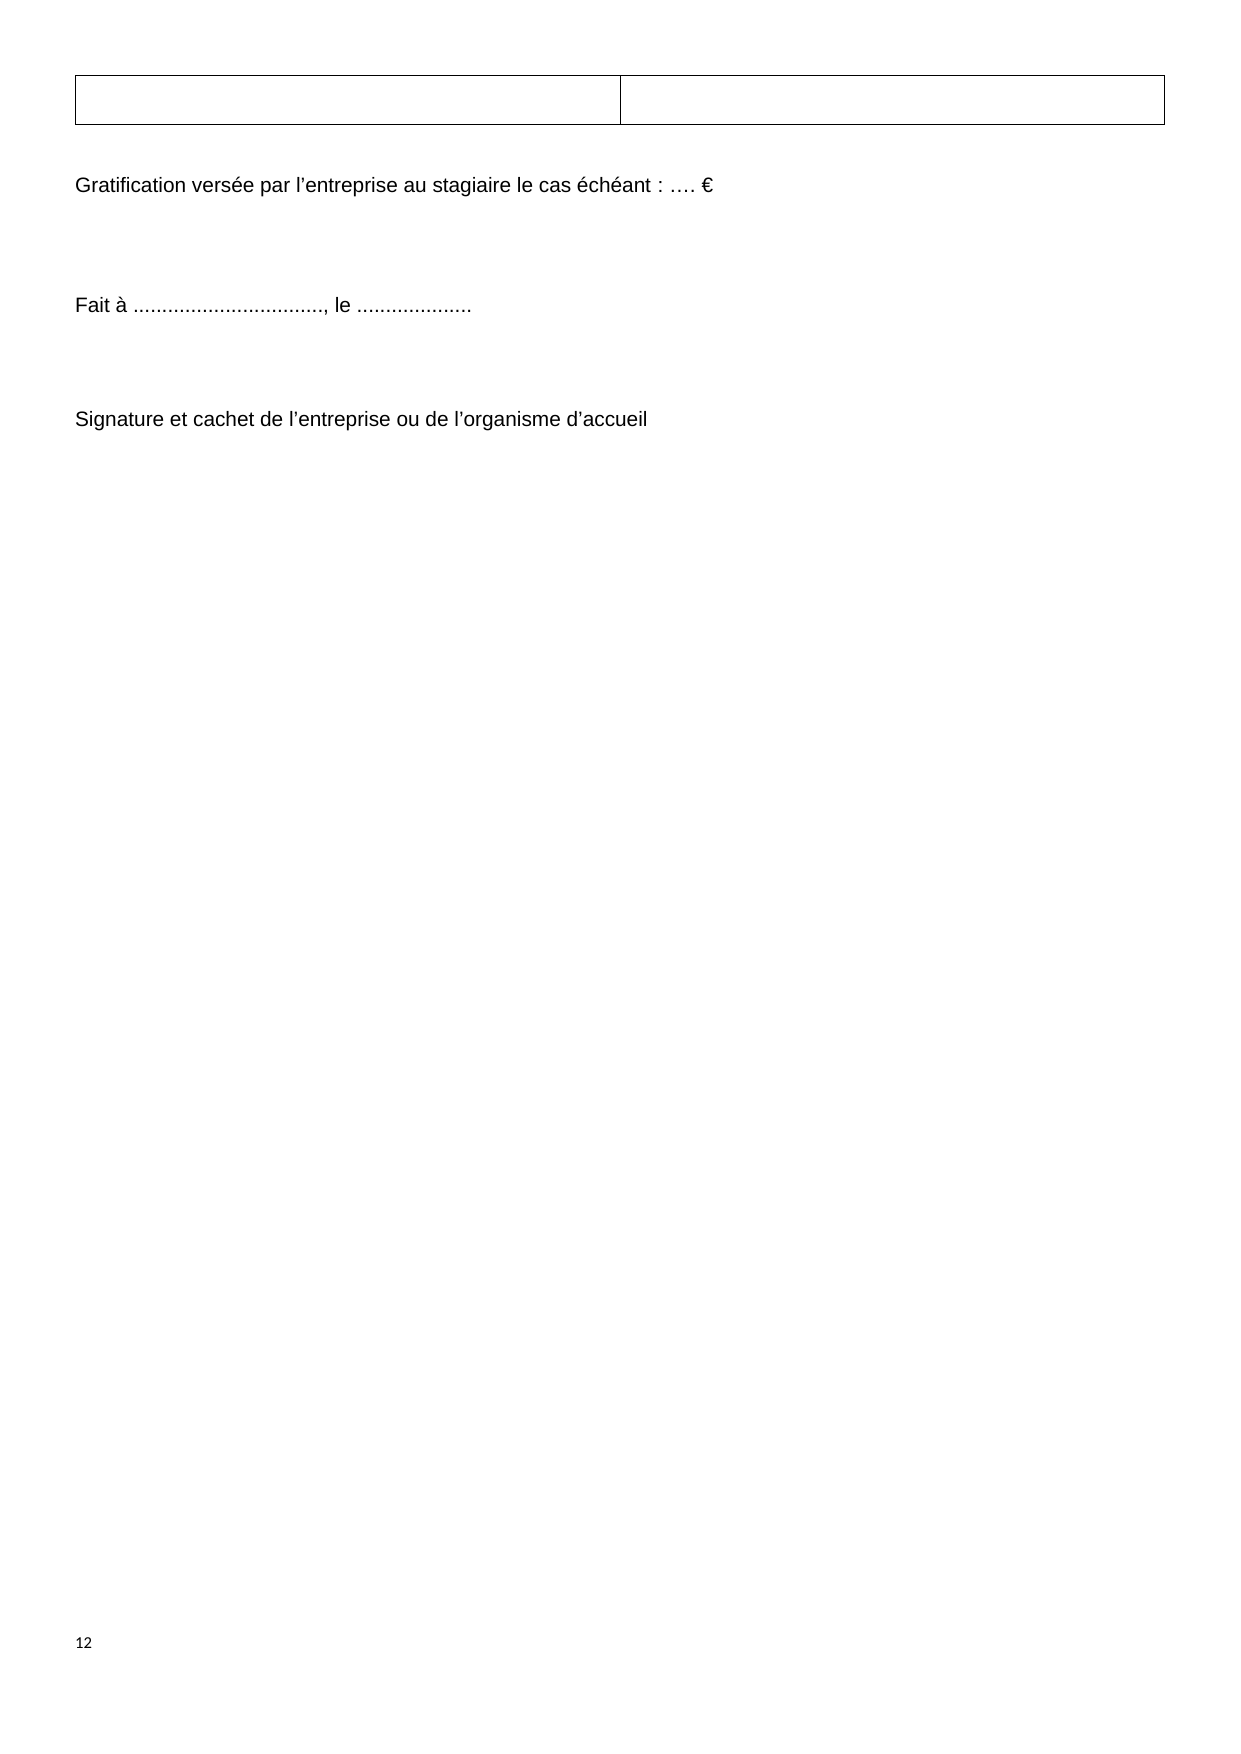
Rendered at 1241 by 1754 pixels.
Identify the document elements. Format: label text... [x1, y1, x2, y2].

text Gratification versée par l’entreprise au stagiaire le cas échéant : …. € [75, 173, 1165, 197]
text Fait à ................................., le .................... [75, 293, 1165, 317]
table_cell [76, 76, 620, 124]
text Signature et cachet de l’entreprise ou de l’organisme d’accueil [75, 407, 1165, 431]
table_cell [621, 76, 1164, 124]
